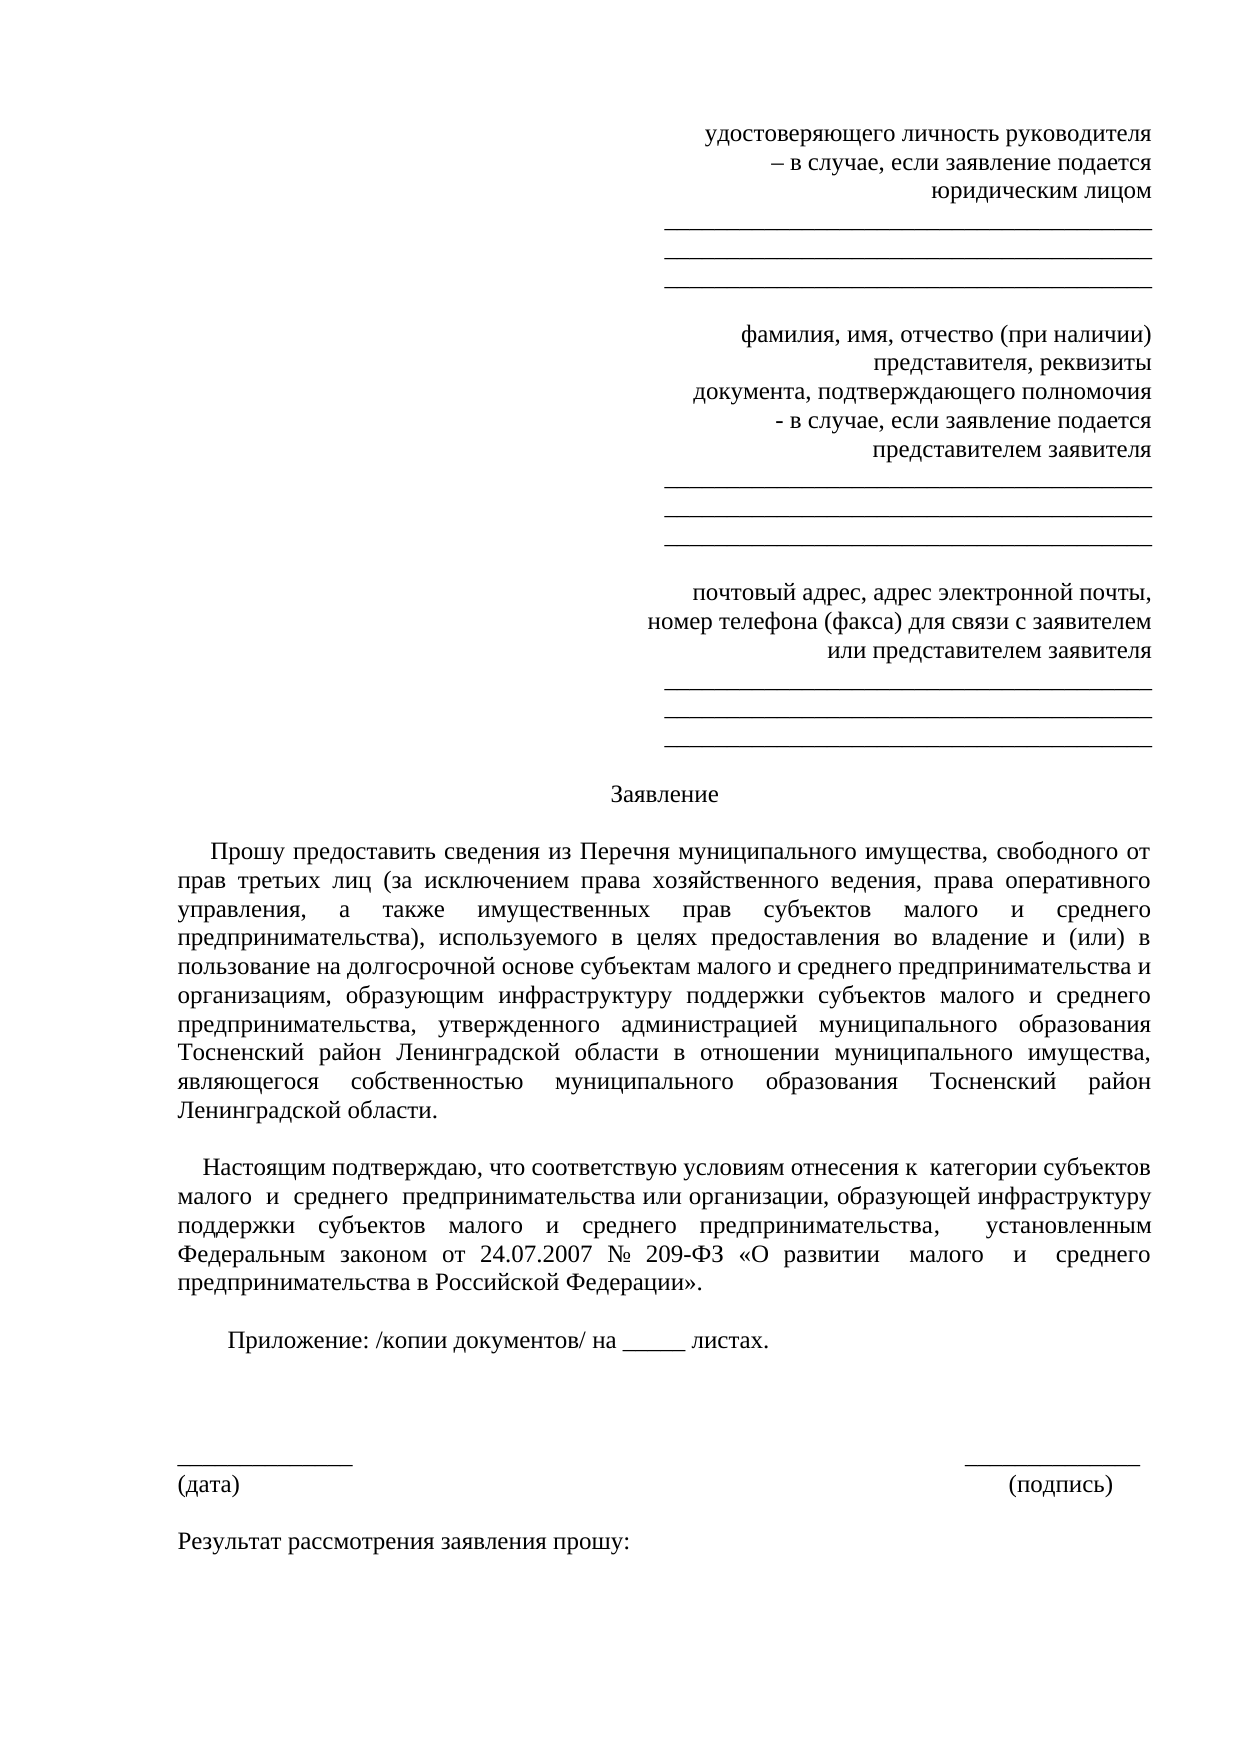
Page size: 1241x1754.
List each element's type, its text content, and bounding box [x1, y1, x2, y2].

text представителя, реквизиты [177, 347, 1152, 376]
text Приложение: /копии документов/ на _____ листах. [177, 1325, 1152, 1354]
text удостоверяющего личность руководителя – в случае, если заявление подается [177, 118, 1152, 176]
text Настоящим подтверждаю, что соответствую условиям отнесения к категории субъектов малого и среднего предпринимательства или организации, образующей инфраструктуру поддержки субъектов малого и среднего предпринимательства, установленным Федеральным законом от 24.07.2007 № 209-ФЗ «О развитии малого и среднего предпринимательства в Российской Федерации». [177, 1152, 1152, 1296]
text или представителем заявителя [177, 635, 1152, 664]
text Прошу предоставить сведения из Перечня муниципального имущества, свободного от прав третьих лиц (за исключением права хозяйственного ведения, права оперативного управления, а также имущественных прав субъектов малого и среднего предпринимательства), используемого в целях предоставления во владение и (или) в пользование на долгосрочной основе субъектам малого и среднего предпринимательства и организациям, образующим инфраструктуру поддержки субъектов малого и среднего предпринимательства, утвержденного администрацией муниципального образования Тосненский район Ленинградской области в отношении муниципального имущества, являющегося собственностью муниципального образования Тосненский район Ленинградской области. [177, 836, 1152, 1124]
text фамилия, имя, отчество (при наличии) [177, 319, 1152, 347]
text _______________________________________ [177, 491, 1152, 520]
text документа, подтверждающего полномочия [177, 376, 1152, 405]
text юридическим лицом [177, 176, 1152, 204]
text _______________________________________ [177, 204, 1152, 233]
text Заявление [177, 779, 1152, 807]
text номер телефона (факса) для связи с заявителем [177, 606, 1152, 635]
text представителем заявителя [177, 434, 1152, 462]
text (дата) (подпись) [177, 1469, 1152, 1497]
text _______________________________________ [177, 262, 1152, 291]
text _______________________________________ [177, 462, 1152, 491]
text - в случае, если заявление подается [177, 405, 1152, 434]
text _______________________________________ [177, 692, 1152, 721]
text почтовый адрес, адрес электронной почты, [177, 577, 1152, 606]
text _______________________________________ [177, 233, 1152, 262]
text Результат рассмотрения заявления прошу: [177, 1526, 1152, 1555]
text _______________________________________ [177, 520, 1152, 549]
text _______________________________________ [177, 664, 1152, 692]
text ______________ ______________ [177, 1440, 1152, 1469]
text _______________________________________ [177, 721, 1152, 750]
